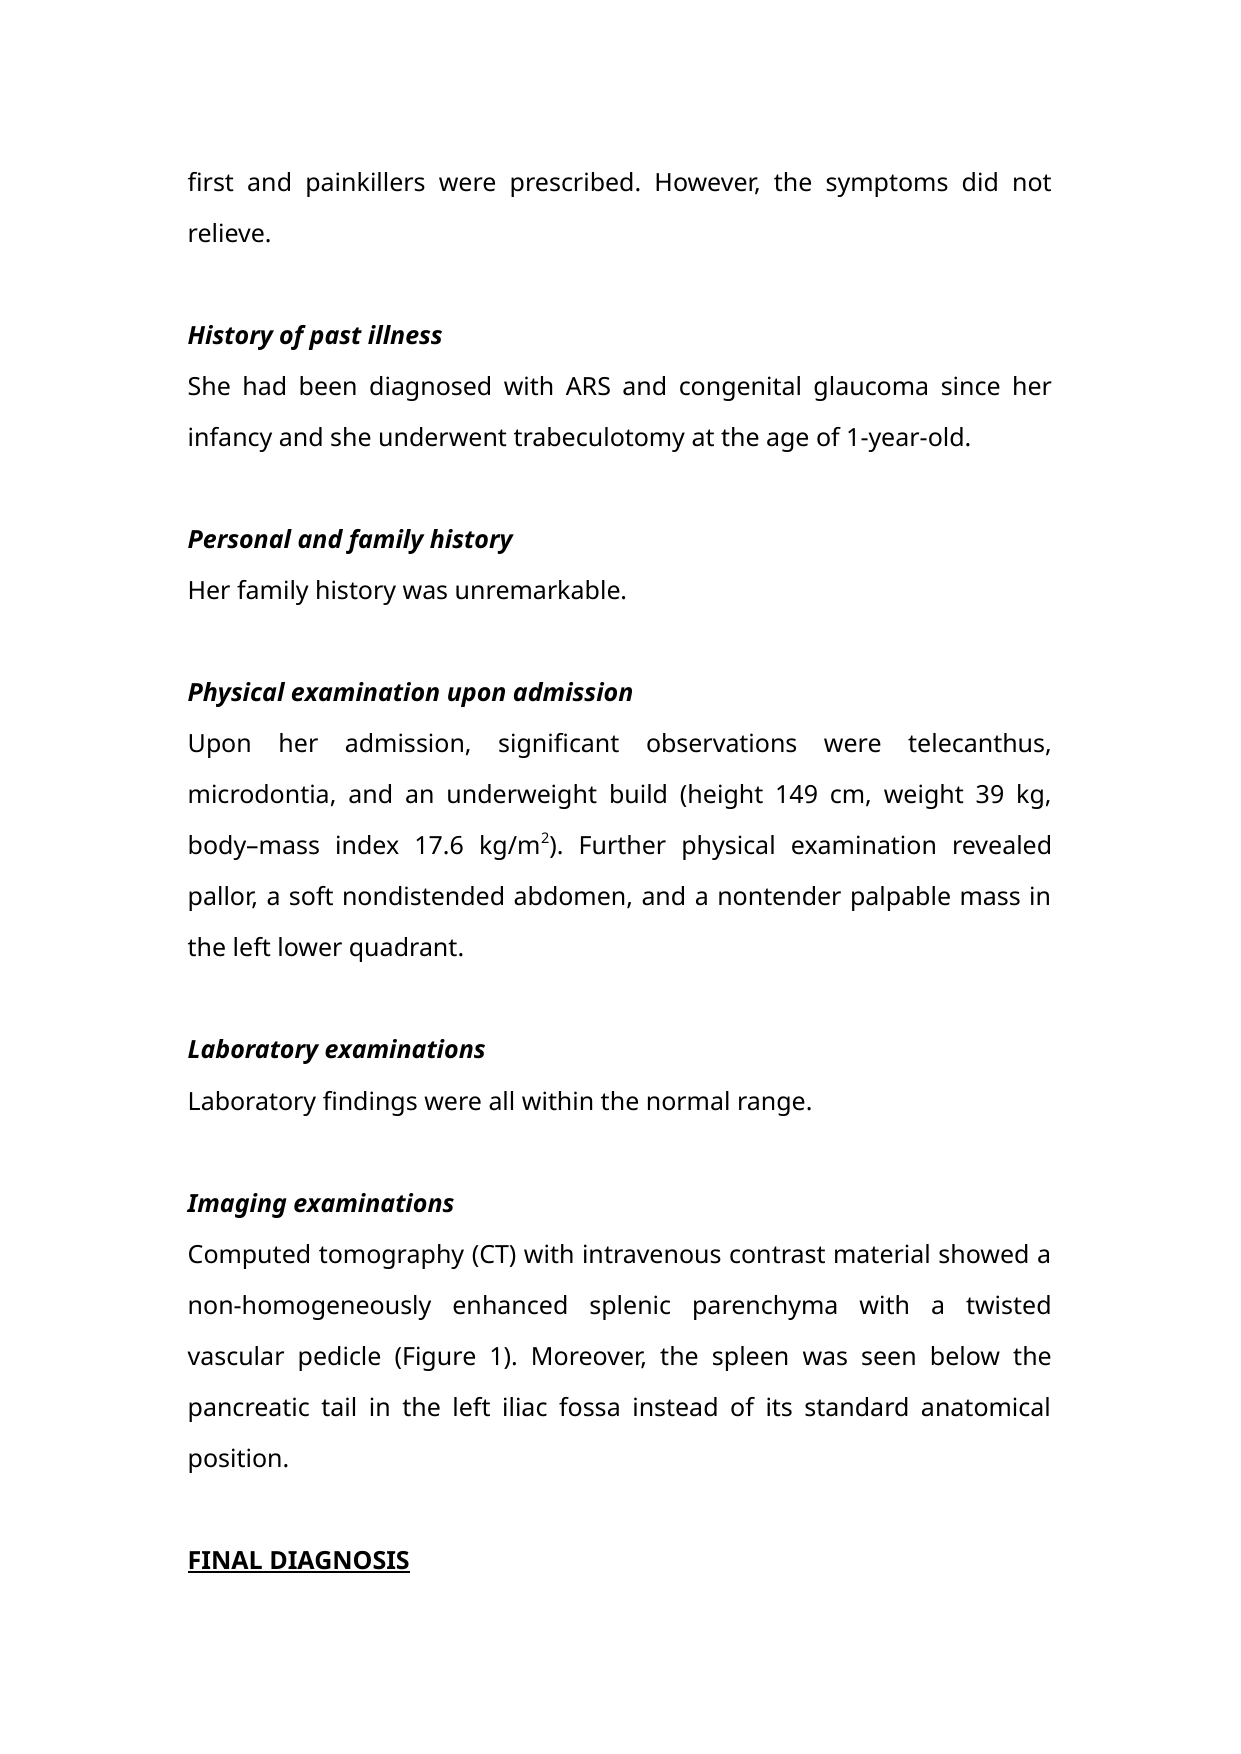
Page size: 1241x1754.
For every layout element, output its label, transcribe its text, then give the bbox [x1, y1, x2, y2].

text Her family history was unremarkable. [187, 573, 1053, 607]
text Personal and family history [187, 522, 1053, 556]
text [187, 164, 1053, 249]
text Physical examination upon admission [187, 675, 1053, 709]
text Laboratory findings were all within the normal range. [187, 1083, 1053, 1117]
text FINAL DIAGNOSIS [187, 1543, 1053, 1577]
text She had been diagnosed with ARS and congenital glaucoma since her infancy and she underwent trabeculotomy at the age of 1-year-old. [187, 369, 1053, 454]
text Laboratory examinations [187, 1032, 1053, 1066]
text Upon her admission, significant observations were telecanthus, microdontia, and an underweight build (height 149 cm, weight 39 kg, body–mass index 17.6 kg/m2). Further physical examination revealed pallor, a soft nondistended abdomen, and a nontender palpable mass in the left lower quadrant. [187, 726, 1053, 964]
text Computed tomography (CT) with intravenous contrast material showed a non-homogeneously enhanced splenic parenchyma with a twisted vascular pedicle (Figure 1). Moreover, the spleen was seen below the pancreatic tail in the left iliac fossa instead of its standard anatomical position. [187, 1236, 1053, 1474]
text Imaging examinations [187, 1185, 1053, 1219]
text History of past illness [187, 318, 1053, 352]
